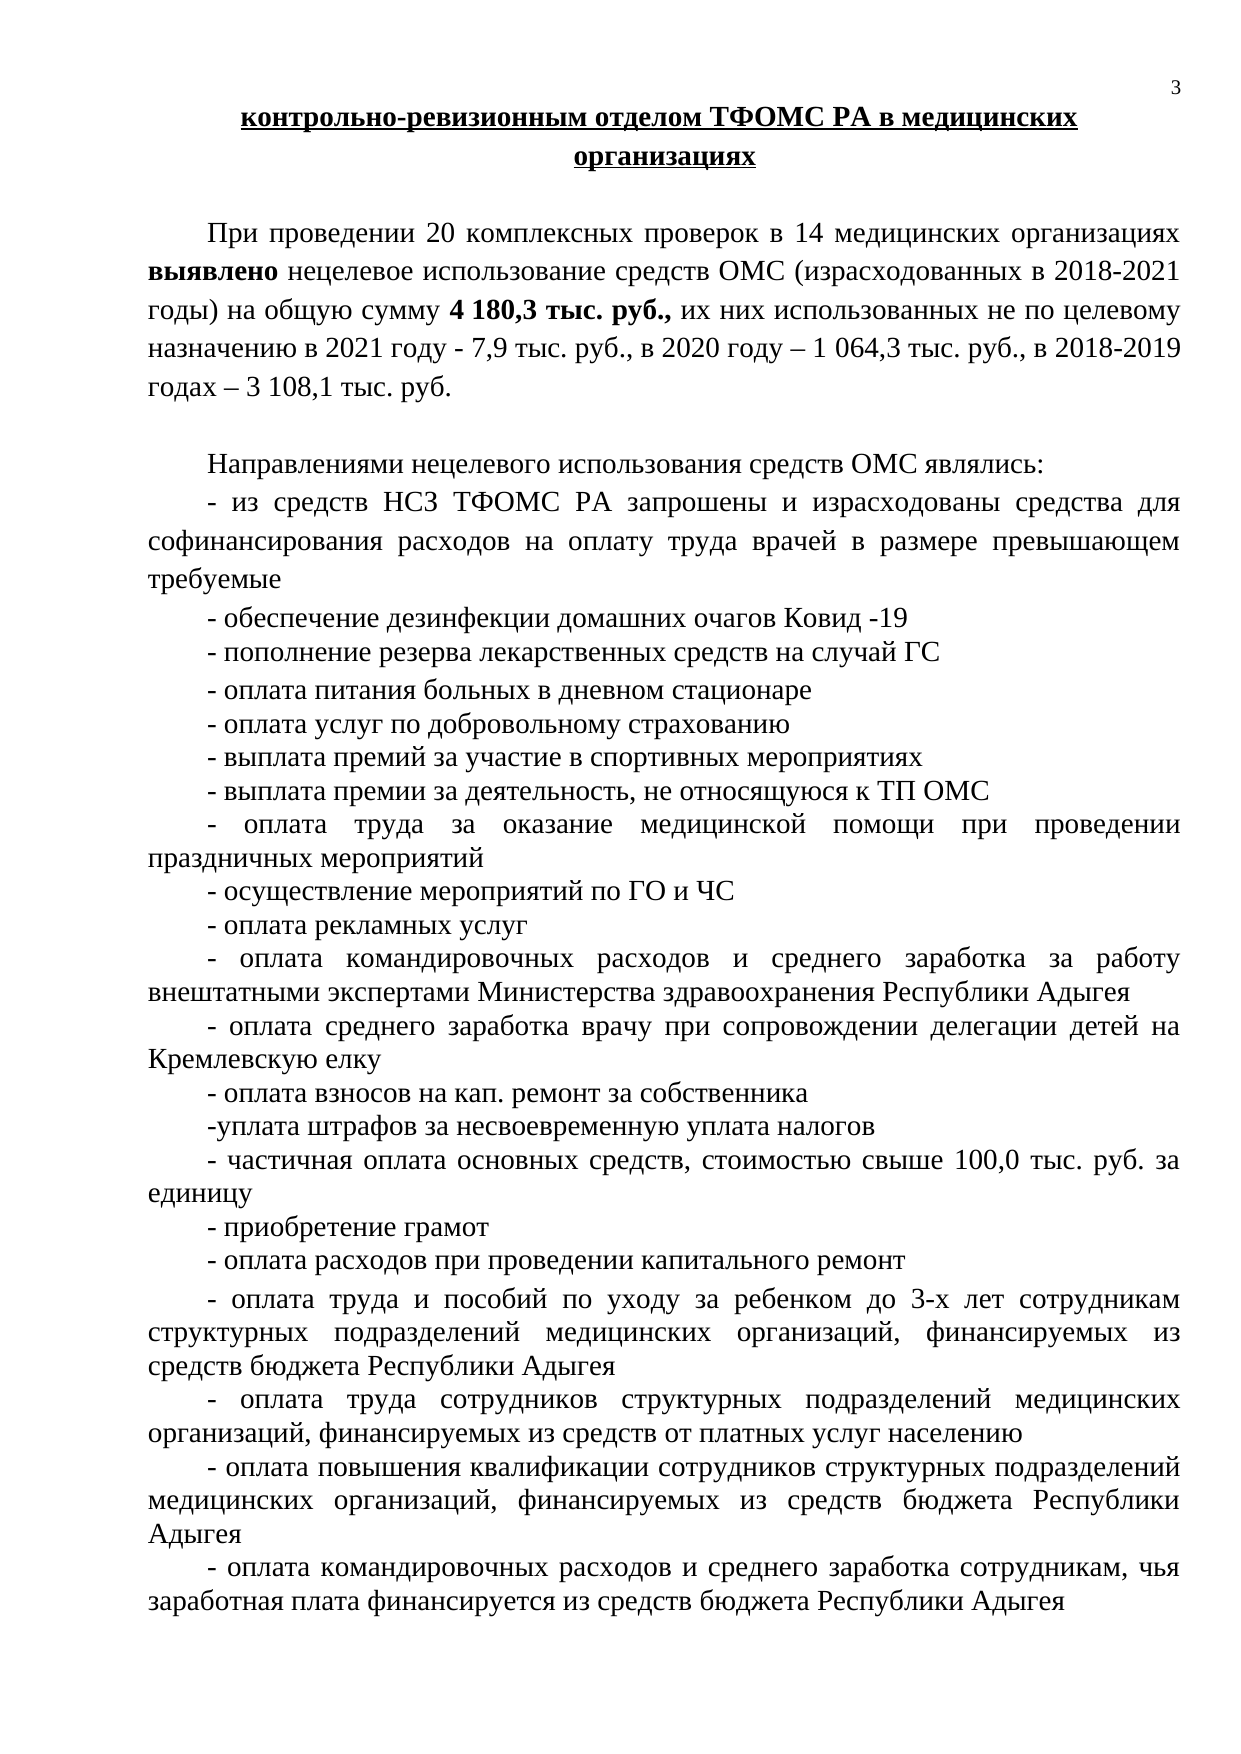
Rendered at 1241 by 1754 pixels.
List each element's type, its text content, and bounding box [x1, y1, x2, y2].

text - оплата рекламных услуг [148, 907, 1181, 941]
text - оплата командировочных расходов и среднего заработка сотрудникам, чья заработная плата финансируется из средств бюджета Республики Адыгея [148, 1549, 1181, 1616]
text - выплата премии за деятельность, не относящуюся к ТП ОМС [148, 773, 1181, 806]
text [148, 99, 1181, 171]
text - оплата услуг по добровольному страхованию [148, 706, 1181, 739]
text - оплата взносов на кап. ремонт за собственника [148, 1075, 1181, 1108]
text Направлениями нецелевого использования средств ОМС являлись: [148, 446, 1177, 479]
text - приобретение грамот [148, 1209, 1181, 1242]
text - частичная оплата основных средств, стоимостью свыше 100,0 тыс. руб. за единицу [148, 1142, 1181, 1209]
text - оплата труда сотрудников структурных подразделений медицинских организаций, финансируемых из средств от платных услуг населению [148, 1382, 1181, 1449]
text - оплата командировочных расходов и среднего заработка за работу внештатными экспертами Министерства здравоохранения Республики Адыгея [148, 941, 1181, 1008]
text - оплата повышения квалификации сотрудников структурных подразделений медицинских организаций, финансируемых из средств бюджета Республики Адыгея [148, 1449, 1181, 1549]
text При проведении 20 комплексных проверок в 14 медицинских организациях выявлено нецелевое использование средств ОМС (израсходованных в 2018-2021 годы) на общую сумму 4 180,3 тыс. руб., их них использованных не по целевому назначению в 2021 году - 7,9 тыс. руб., в 2020 году – 1 064,3 тыс. руб., в 2018-2019 годах – 3 108,1 тыс. руб. [148, 215, 1181, 402]
text -уплата штрафов за несвоевременную уплата налогов [148, 1108, 1181, 1142]
text - оплата труда и пособий по уходу за ребенком до 3-х лет сотрудникам структурных подразделений медицинских организаций, финансируемых из средств бюджета Республики Адыгея [148, 1281, 1181, 1382]
text - осуществление мероприятий по ГО и ЧС [148, 873, 1181, 907]
text - выплата премий за участие в спортивных мероприятиях [148, 739, 1181, 773]
text - обеспечение дезинфекции домашних очагов Ковид -19 [148, 600, 1192, 634]
text - оплата среднего заработка врачу при сопровождении делегации детей на Кремлевскую елку [148, 1008, 1181, 1075]
text - пополнение резерва лекарственных средств на случай ГС [148, 634, 1181, 667]
text - оплата расходов при проведении капитального ремонт [148, 1242, 1181, 1276]
text - оплата труда за оказание медицинской помощи при проведении праздничных мероприятий [148, 806, 1181, 873]
text - оплата питания больных в дневном стационаре [148, 672, 1181, 706]
text - из средств НСЗ ТФОМС РА запрошены и израсходованы средства для софинансирования расходов на оплату труда врачей в размере превышающем требуемые [148, 484, 1181, 595]
